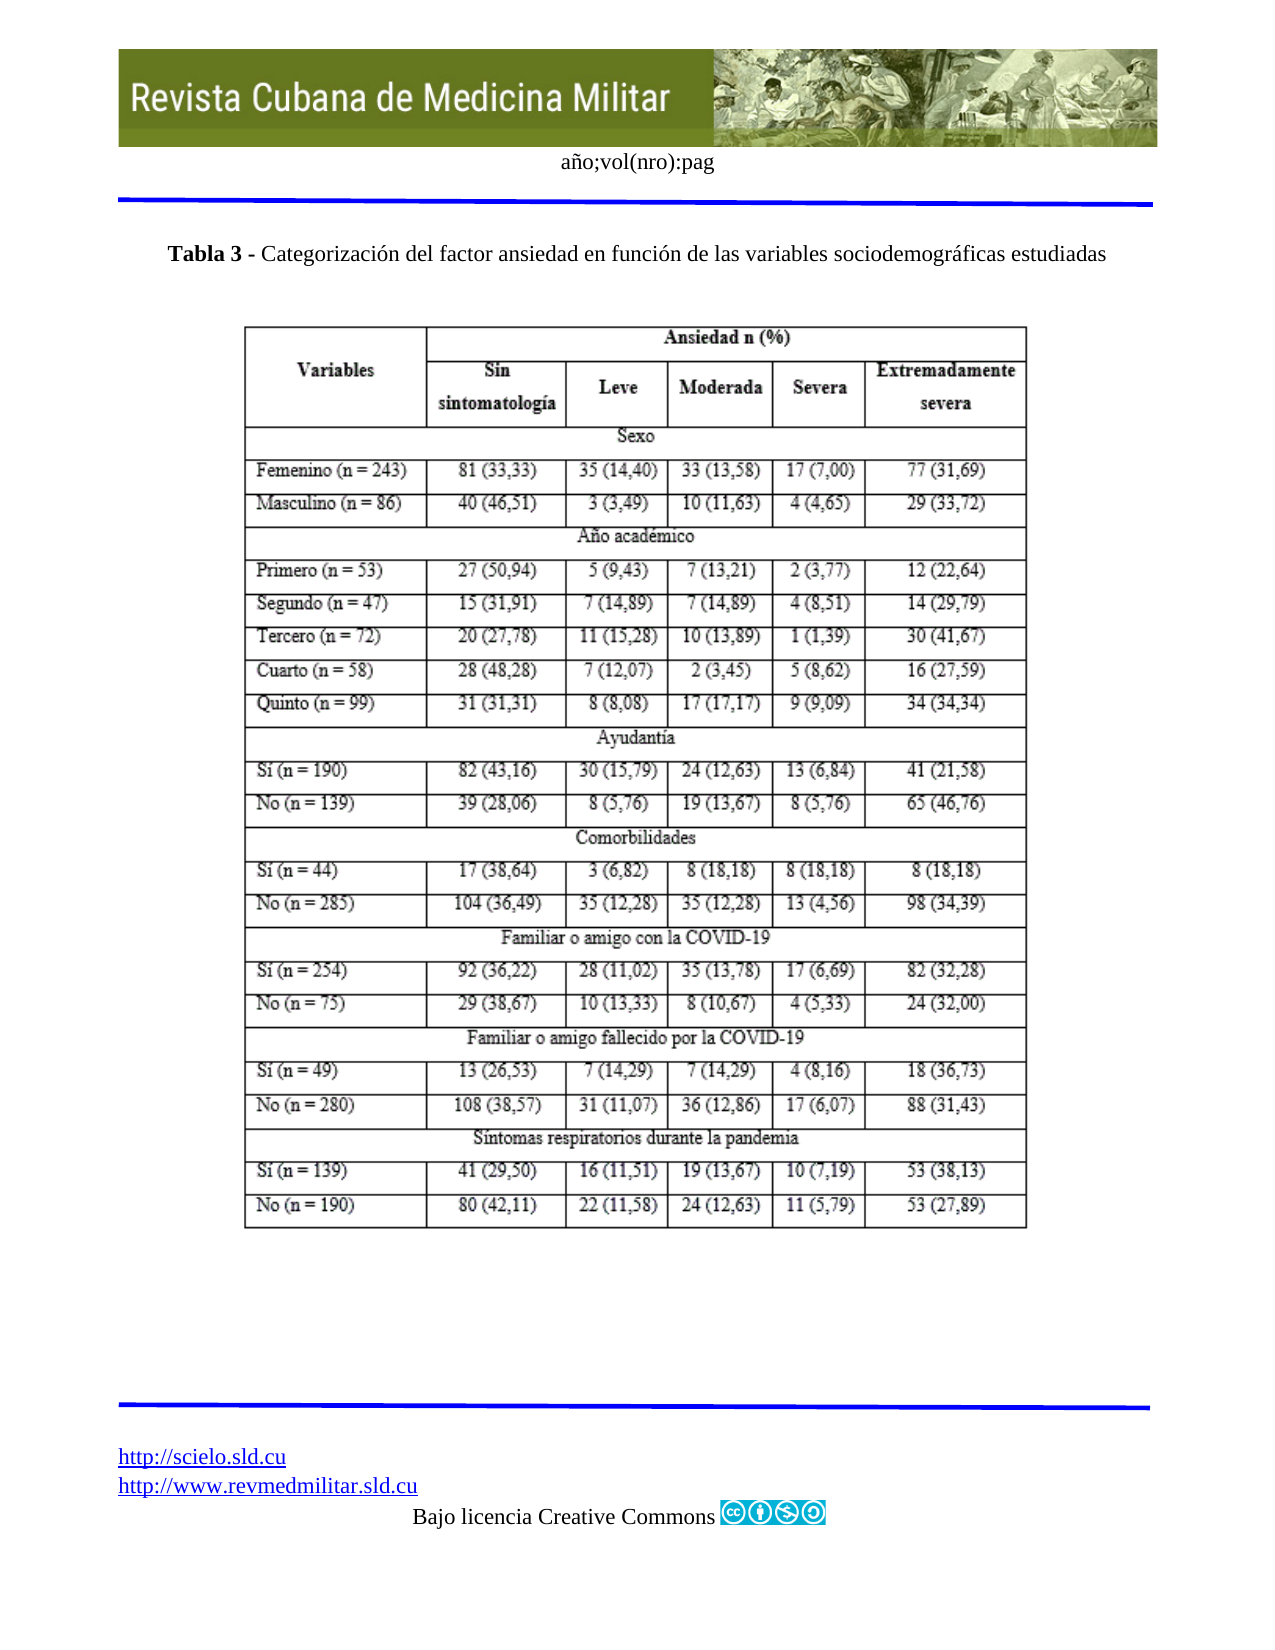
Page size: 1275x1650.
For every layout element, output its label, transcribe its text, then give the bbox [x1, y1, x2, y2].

picture [243, 322, 1032, 1235]
picture [118, 49, 1158, 147]
picture [720, 1500, 826, 1525]
text Tabla 3 - Categorización del factor ansiedad en función de las variables sociodemográficas estudiadas [118, 239, 1157, 266]
